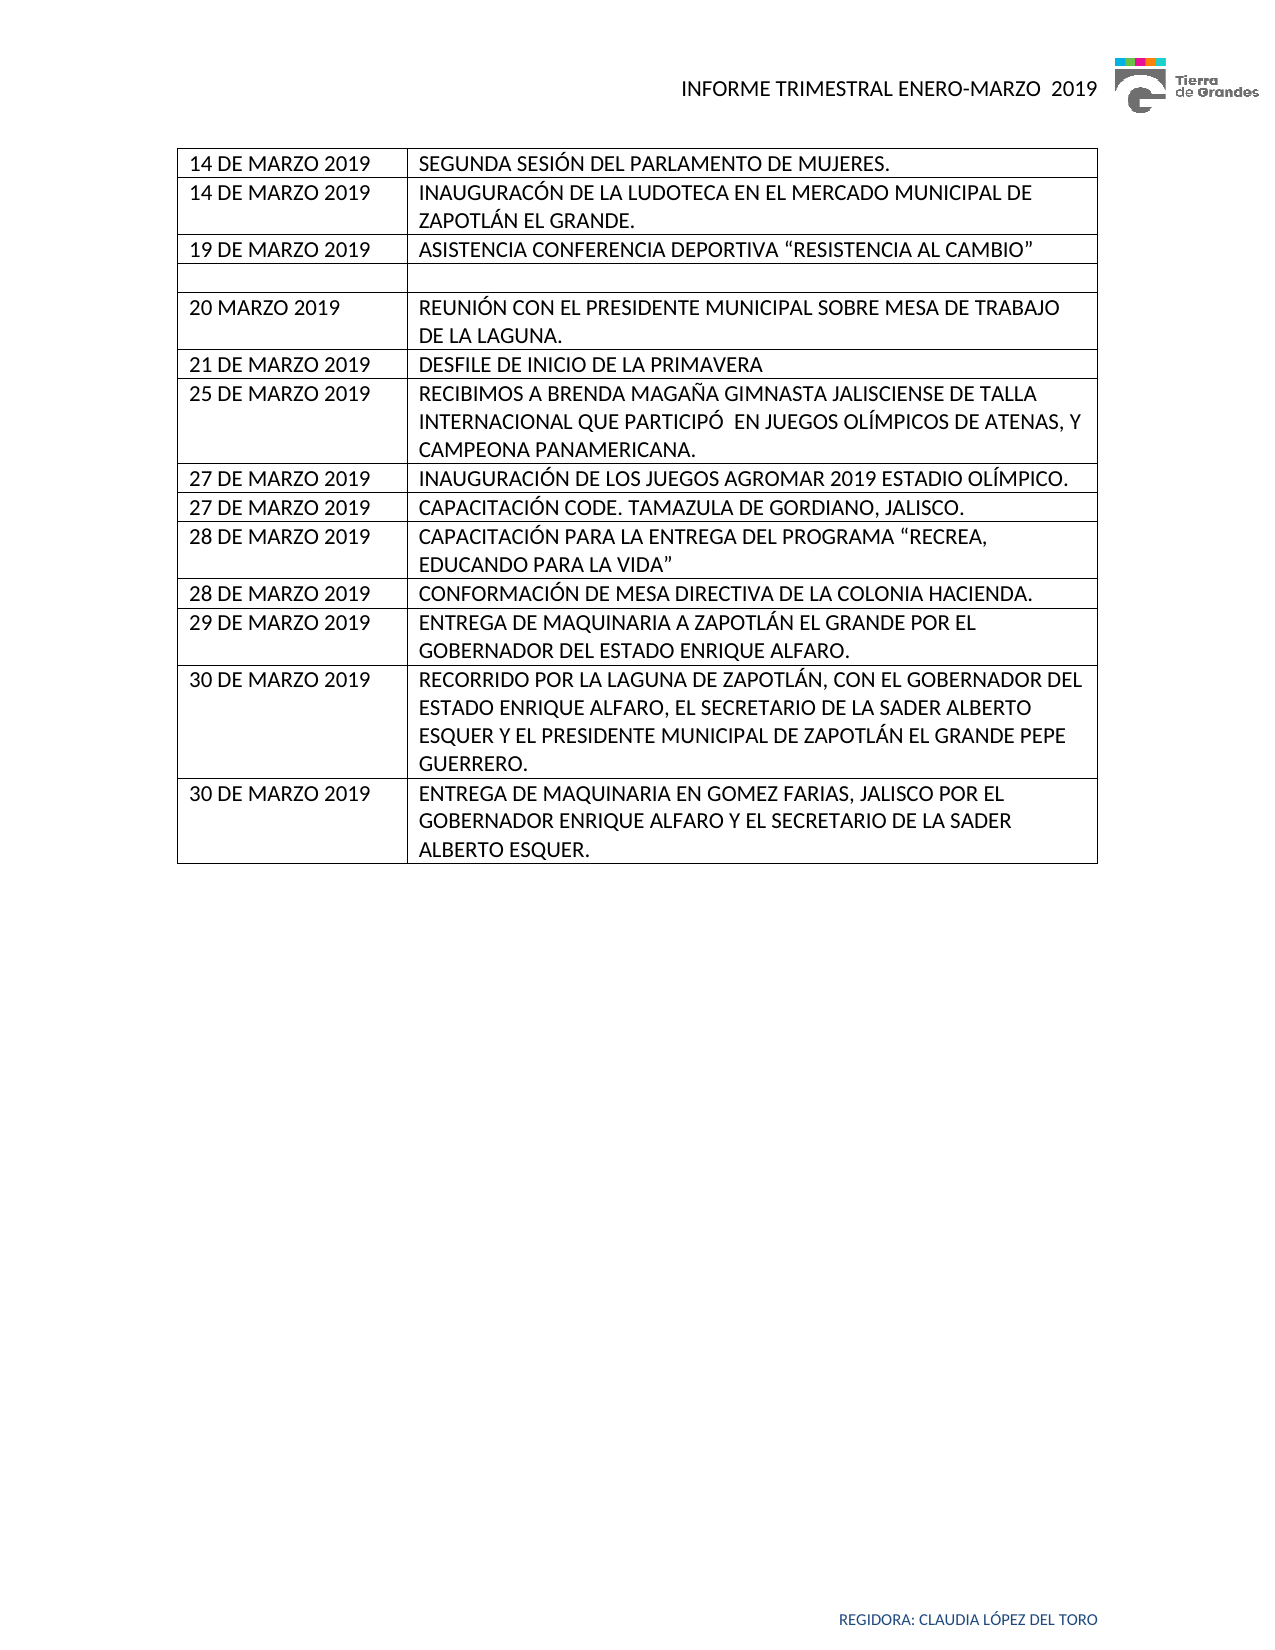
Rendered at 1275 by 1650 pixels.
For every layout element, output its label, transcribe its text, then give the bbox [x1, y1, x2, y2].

table_cell 21 DE MARZO 2019 [178, 350, 407, 378]
table_cell 27 DE MARZO 2019 [178, 493, 407, 521]
table_cell ASISTENCIA CONFERENCIA DEPORTIVA “RESISTENCIA AL CAMBIO” [408, 235, 1097, 263]
table_cell 19 DE MARZO 2019 [178, 235, 407, 263]
table_cell INAUGURACÓN DE LA LUDOTECA EN EL MERCADO MUNICIPAL DE ZAPOTLÁN EL GRANDE. [408, 178, 1097, 234]
table_cell [408, 264, 1097, 292]
table_cell SEGUNDA SESIÓN DEL PARLAMENTO DE MUJERES. [408, 149, 1097, 177]
table_cell RECIBIMOS A BRENDA MAGAÑA GIMNASTA JALISCIENSE DE TALLA INTERNACIONAL QUE PARTICIPÓ EN JUEGOS OLÍMPICOS DE ATENAS, Y CAMPEONA PANAMERICANA. [408, 379, 1097, 463]
table_cell INAUGURACIÓN DE LOS JUEGOS AGROMAR 2019 ESTADIO OLÍMPICO. [408, 464, 1097, 492]
table_cell 14 DE MARZO 2019 [178, 178, 407, 234]
table_cell CONFORMACIÓN DE MESA DIRECTIVA DE LA COLONIA HACIENDA. [408, 579, 1097, 607]
table_cell 30 DE MARZO 2019 [178, 666, 407, 778]
table_cell ENTREGA DE MAQUINARIA EN GOMEZ FARIAS, JALISCO POR EL GOBERNADOR ENRIQUE ALFARO Y EL SECRETARIO DE LA SADER ALBERTO ESQUER. [408, 779, 1097, 863]
picture [1110, 33, 1267, 153]
table_cell 25 DE MARZO 2019 [178, 379, 407, 463]
table_cell 28 DE MARZO 2019 [178, 579, 407, 607]
table_cell DESFILE DE INICIO DE LA PRIMAVERA [408, 350, 1097, 378]
table_cell RECORRIDO POR LA LAGUNA DE ZAPOTLÁN, CON EL GOBERNADOR DEL ESTADO ENRIQUE ALFARO, EL SECRETARIO DE LA SADER ALBERTO ESQUER Y EL PRESIDENTE MUNICIPAL DE ZAPOTLÁN EL GRANDE PEPE GUERRERO. [408, 666, 1097, 778]
table_cell [178, 264, 407, 292]
table_cell CAPACITACIÓN CODE. TAMAZULA DE GORDIANO, JALISCO. [408, 493, 1097, 521]
table_cell 29 DE MARZO 2019 [178, 609, 407, 664]
table_cell ENTREGA DE MAQUINARIA A ZAPOTLÁN EL GRANDE POR EL GOBERNADOR DEL ESTADO ENRIQUE ALFARO. [408, 609, 1097, 664]
table_cell 27 DE MARZO 2019 [178, 464, 407, 492]
table_cell 28 DE MARZO 2019 [178, 522, 407, 578]
table_cell 30 DE MARZO 2019 [178, 779, 407, 863]
table_cell 20 MARZO 2019 [178, 293, 407, 349]
table_cell 14 DE MARZO 2019 [178, 149, 407, 177]
table_cell REUNIÓN CON EL PRESIDENTE MUNICIPAL SOBRE MESA DE TRABAJO DE LA LAGUNA. [408, 293, 1097, 349]
table_cell CAPACITACIÓN PARA LA ENTREGA DEL PROGRAMA “RECREA, EDUCANDO PARA LA VIDA” [408, 522, 1097, 578]
